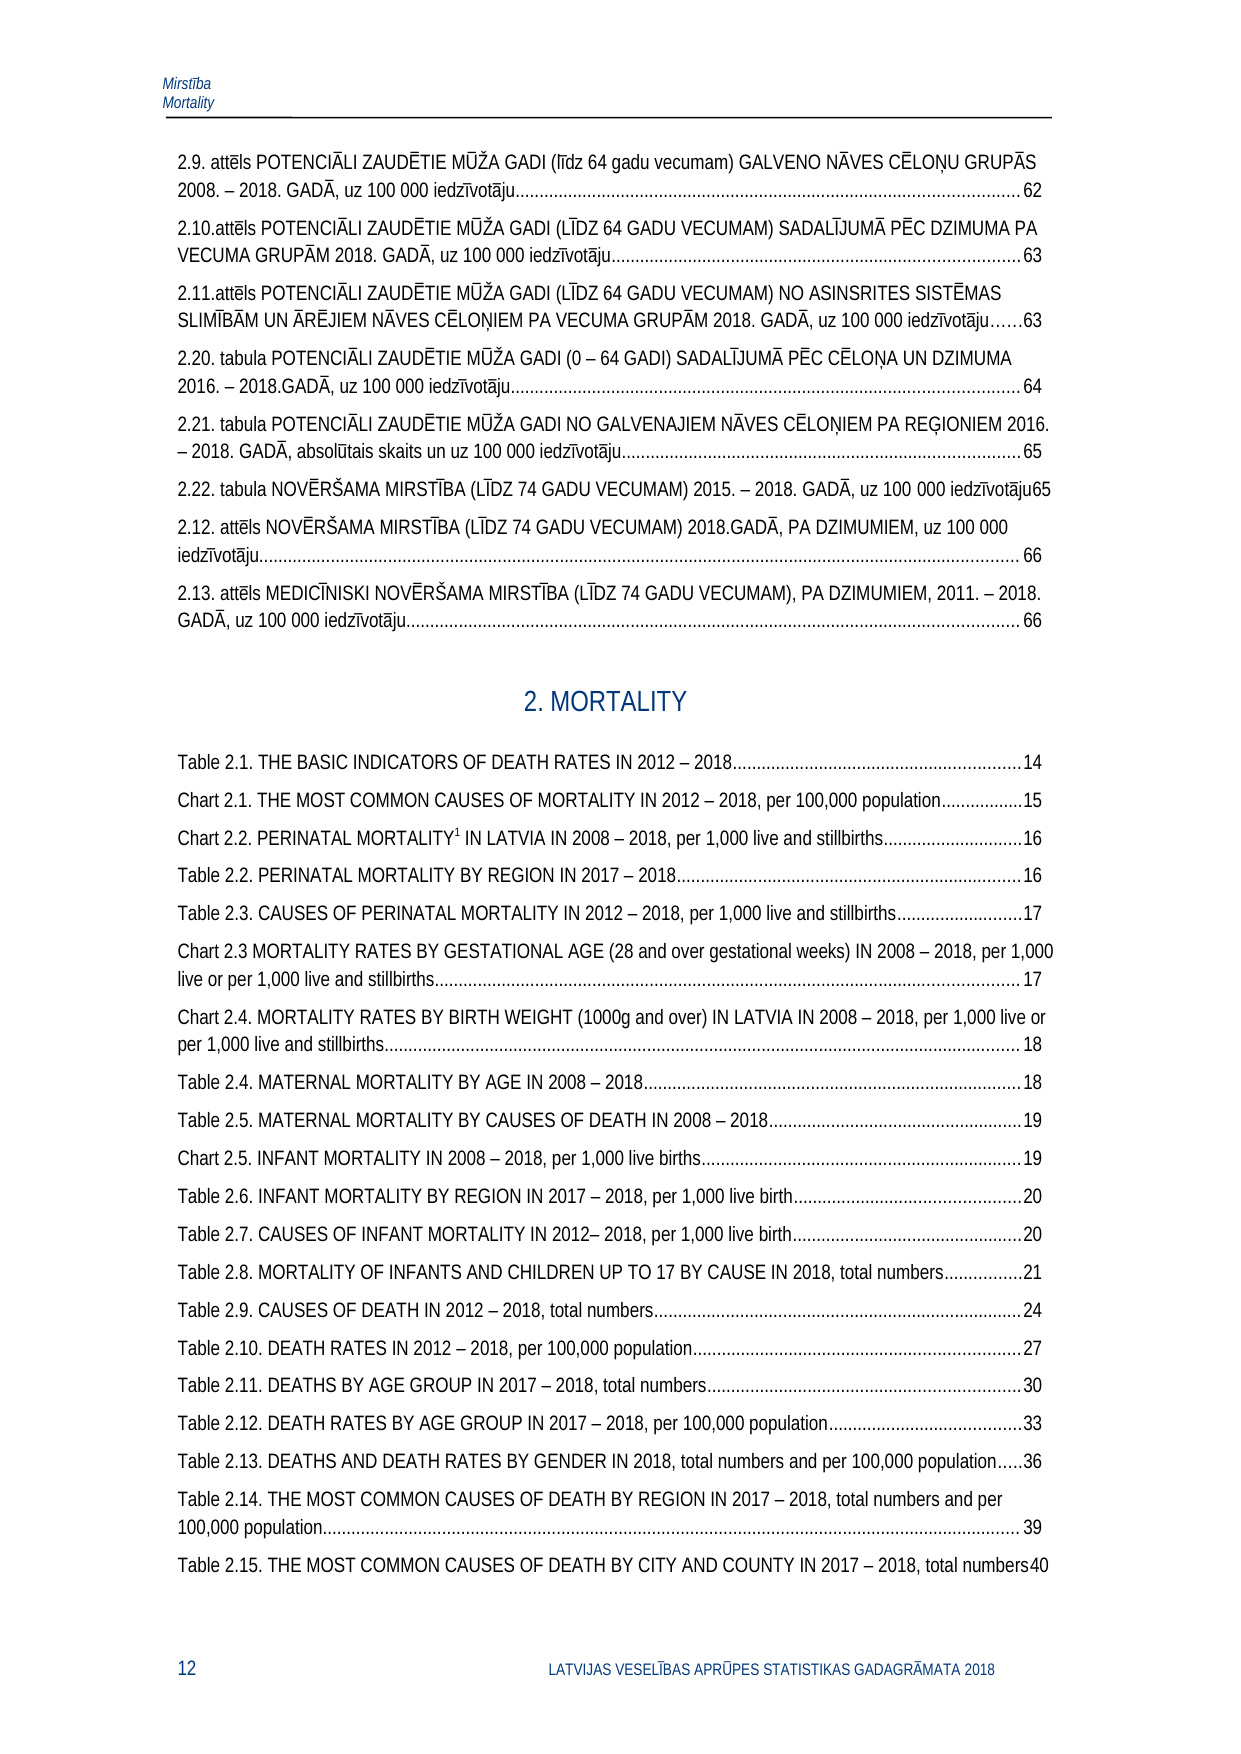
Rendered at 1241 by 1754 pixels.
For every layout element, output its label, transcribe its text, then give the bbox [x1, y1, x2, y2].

text 2.22. tabula NOVĒRŠAMA MIRSTĪBA (LĪDZ 74 GADU VECUMAM) 2015. – 2018. GADĀ, uz 100 000 iedzīvotāju 65 [177, 477, 1058, 501]
text Table 2.11. DEATHS BY AGE GROUP IN 2017 – 2018, total numbers 30 [177, 1373, 1058, 1397]
text Chart 2.4. MORTALITY RATES BY BIRTH WEIGHT (1000g and over) IN LATVIA IN 2008 – 2018, per 1,000 live or per 1,000 live and stillbirths 18 [177, 1004, 1058, 1056]
text 2.9. attēls POTENCIĀLI ZAUDĒTIE MŪŽA GADI (līdz 64 gadu vecumam) GALVENO NĀVES CĒLOŅU GRUPĀS 2008. – 2018. GADĀ, uz 100 000 iedzīvotāju 62 [177, 150, 1058, 201]
text Chart 2.5. INFANT MORTALITY IN 2008 – 2018, per 1,000 live births 19 [177, 1146, 1058, 1170]
text Chart 2.1. THE MOST COMMON CAUSES OF MORTALITY IN 2012 – 2018, per 100,000 population 15 [177, 787, 1058, 811]
text Chart 2.2. PERINATAL MORTALITY1 IN LATVIA IN 2008 – 2018, per 1,000 live and stillbirths 16 [177, 825, 1058, 849]
subtitle 2. MORTALITY [177, 684, 1034, 717]
text 2.12. attēls NOVĒRŠAMA MIRSTĪBA (LĪDZ 74 GADU VECUMAM) 2018.GADĀ, PA DZIMUMIEM, uz 100 000 iedzīvotāju 66 [177, 515, 1058, 566]
text Chart 2.3 MORTALITY RATES BY GESTATIONAL AGE (28 and over gestational weeks) IN 2008 – 2018, per 1,000 live or per 1,000 live and stillbirths 17 [177, 939, 1058, 991]
text Table 2.3. CAUSES OF PERINATAL MORTALITY IN 2012 – 2018, per 1,000 live and stillbirths 17 [177, 901, 1058, 925]
text Table 2.1. THE BASIC INDICATORS OF DEATH RATES IN 2012 – 2018 14 [177, 749, 1058, 773]
text 2.13. attēls MEDICĪNISKI NOVĒRŠAMA MIRSTĪBA (LĪDZ 74 GADU VECUMAM), PA DZIMUMIEM, 2011. – 2018. GADĀ, uz 100 000 iedzīvotāju 66 [177, 580, 1058, 632]
text 2.11.attēls POTENCIĀLI ZAUDĒTIE MŪŽA GADI (LĪDZ 64 GADU VECUMAM) NO ASINSRITES SISTĒMAS SLIMĪBĀM UN ĀRĒJIEM NĀVES CĒLOŅIEM PA VECUMA GRUPĀM 2018. GADĀ, uz 100 000 iedzīvotāju 63 [177, 281, 1058, 332]
text Table 2.2. PERINATAL MORTALITY BY REGION IN 2017 – 2018 16 [177, 863, 1058, 887]
text Table 2.9. CAUSES OF DEATH IN 2012 – 2018, total numbers 24 [177, 1297, 1058, 1321]
text Table 2.6. INFANT MORTALITY BY REGION IN 2017 – 2018, per 1,000 live birth 20 [177, 1184, 1058, 1208]
text Table 2.15. THE MOST COMMON CAUSES OF DEATH BY CITY AND COUNTY IN 2017 – 2018, total numbers 40 [177, 1552, 1058, 1576]
text 2.20. tabula POTENCIĀLI ZAUDĒTIE MŪŽA GADI (0 – 64 GADI) SADALĪJUMĀ PĒC CĒLOŅA UN DZIMUMA 2016. – 2018.GADĀ, uz 100 000 iedzīvotāju 64 [177, 346, 1058, 398]
text Table 2.14. THE MOST COMMON CAUSES OF DEATH BY REGION IN 2017 – 2018, total numbers and per 100,000 population 39 [177, 1487, 1058, 1538]
text 2.21. tabula POTENCIĀLI ZAUDĒTIE MŪŽA GADI NO GALVENAJIEM NĀVES CĒLOŅIEM PA REĢIONIEM 2016. – 2018. GADĀ, absolūtais skaits un uz 100 000 iedzīvotāju 65 [177, 412, 1058, 463]
text Table 2.4. MATERNAL MORTALITY BY AGE IN 2008 – 2018 18 [177, 1070, 1058, 1094]
text Table 2.5. MATERNAL MORTALITY BY CAUSES OF DEATH IN 2008 – 2018 19 [177, 1108, 1058, 1132]
text Table 2.12. DEATH RATES BY AGE GROUP IN 2017 – 2018, per 100,000 population 33 [177, 1411, 1058, 1435]
text Table 2.13. DEATHS AND DEATH RATES BY GENDER IN 2018, total numbers and per 100,000 population 36 [177, 1449, 1058, 1473]
text Table 2.10. DEATH RATES IN 2012 – 2018, per 100,000 population 27 [177, 1335, 1058, 1359]
text Table 2.8. MORTALITY OF INFANTS AND CHILDREN UP TO 17 BY CAUSE IN 2018, total numbers 21 [177, 1259, 1058, 1283]
text 2.10.attēls POTENCIĀLI ZAUDĒTIE MŪŽA GADI (LĪDZ 64 GADU VECUMAM) SADALĪJUMĀ PĒC DZIMUMA PA VECUMA GRUPĀM 2018. GADĀ, uz 100 000 iedzīvotāju 63 [177, 215, 1058, 267]
text Table 2.7. CAUSES OF INFANT MORTALITY IN 2012– 2018, per 1,000 live birth 20 [177, 1222, 1058, 1246]
